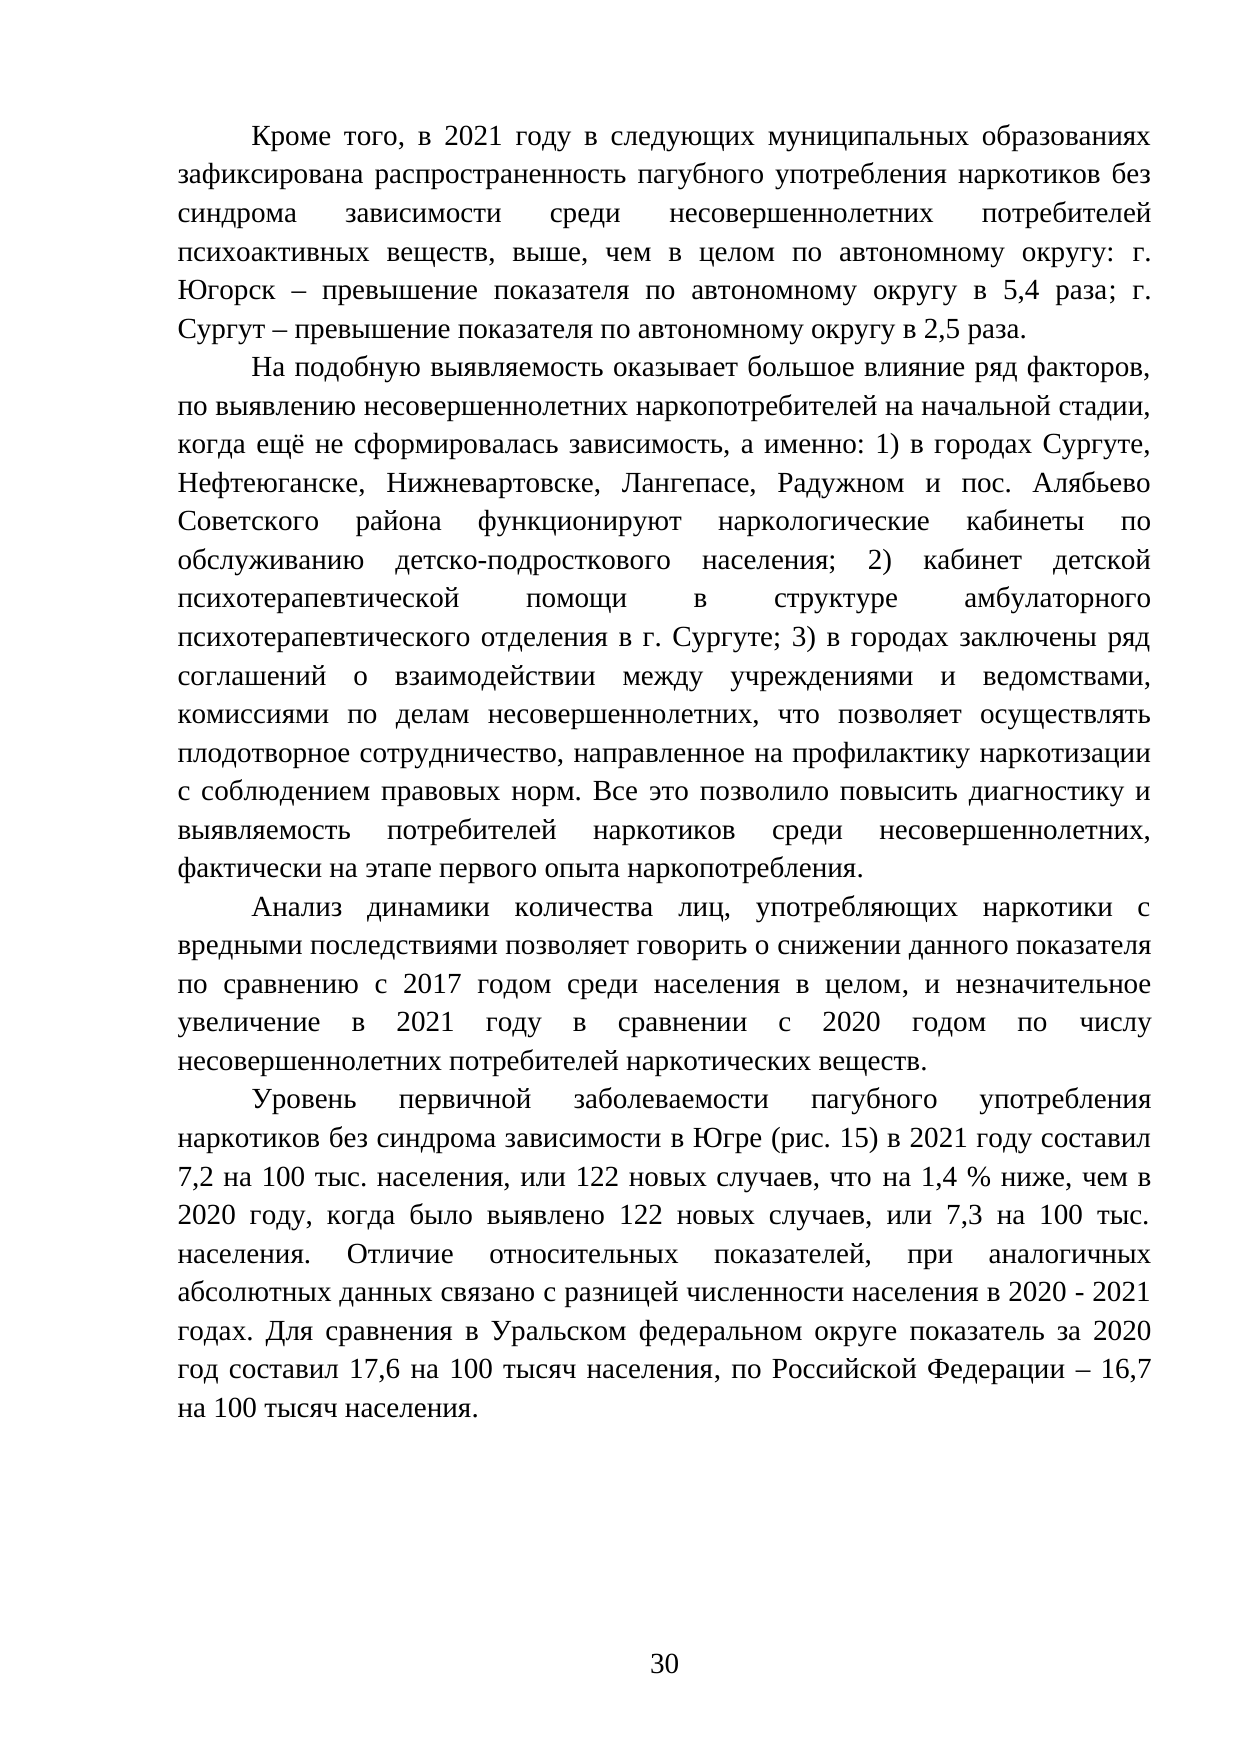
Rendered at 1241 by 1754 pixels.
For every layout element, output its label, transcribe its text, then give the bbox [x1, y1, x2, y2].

text Анализ динамики количества лиц, употребляющих наркотики с вредными последствиями позволяет говорить о снижении данного показателя по сравнению с 2017 годом среди населения в целом, и незначительное увеличение в 2021 году в сравнении с 2020 годом по числу несовершеннолетних потребителей наркотических веществ. [177, 889, 1152, 1077]
text Кроме того, в 2021 году в следующих муниципальных образованиях зафиксирована распространенность пагубного употребления наркотиков без синдрома зависимости среди несовершеннолетних потребителей психоактивных веществ, выше, чем в целом по автономному округу: г. Югорск – превышение показателя по автономному округу в 5,4 раза; г. Сургут – превышение показателя по автономному округу в 2,5 раза. [177, 118, 1152, 344]
text Уровень первичной заболеваемости пагубного употребления наркотиков без синдрома зависимости в Югре (рис. 15) в 2021 году составил 7,2 на 100 тыс. населения, или 122 новых случаев, что на 1,4 % ниже, чем в 2020 году, когда было выявлено 122 новых случаев, или 7,3 на 100 тыс. населения. Отличие относительных показателей, при аналогичных абсолютных данных связано с разницей численности населения в 2020 - 2021 годах. Для сравнения в Уральском федеральном округе показатель за 2020 год составил 17,6 на 100 тысяч населения, по Российской Федерации – 16,7 на 100 тысяч населения. [177, 1082, 1152, 1423]
text На подобную выявляемость оказывает большое влияние ряд факторов, по выявлению несовершеннолетних наркопотребителей на начальной стадии, когда ещё не сформировалась зависимость, а именно: 1) в городах Сургуте, Нефтеюганске, Нижневартовске, Лангепасе, Радужном и пос. Алябьево Советского района функционируют наркологические кабинеты по обслуживанию детско-подросткового населения; 2) кабинет детской психотерапевтической помощи в структуре амбулаторного психотерапевтического отделения в г. Сургуте; 3) в городах заключены ряд соглашений о взаимодействии между учреждениями и ведомствами, комиссиями по делам несовершеннолетних, что позволяет осуществлять плодотворное сотрудничество, направленное на профилактику наркотизации с соблюдением правовых норм. Все это позволило повысить диагностику и выявляемость потребителей наркотиков среди несовершеннолетних, фактически на этапе первого опыта наркопотребления. [177, 349, 1152, 884]
